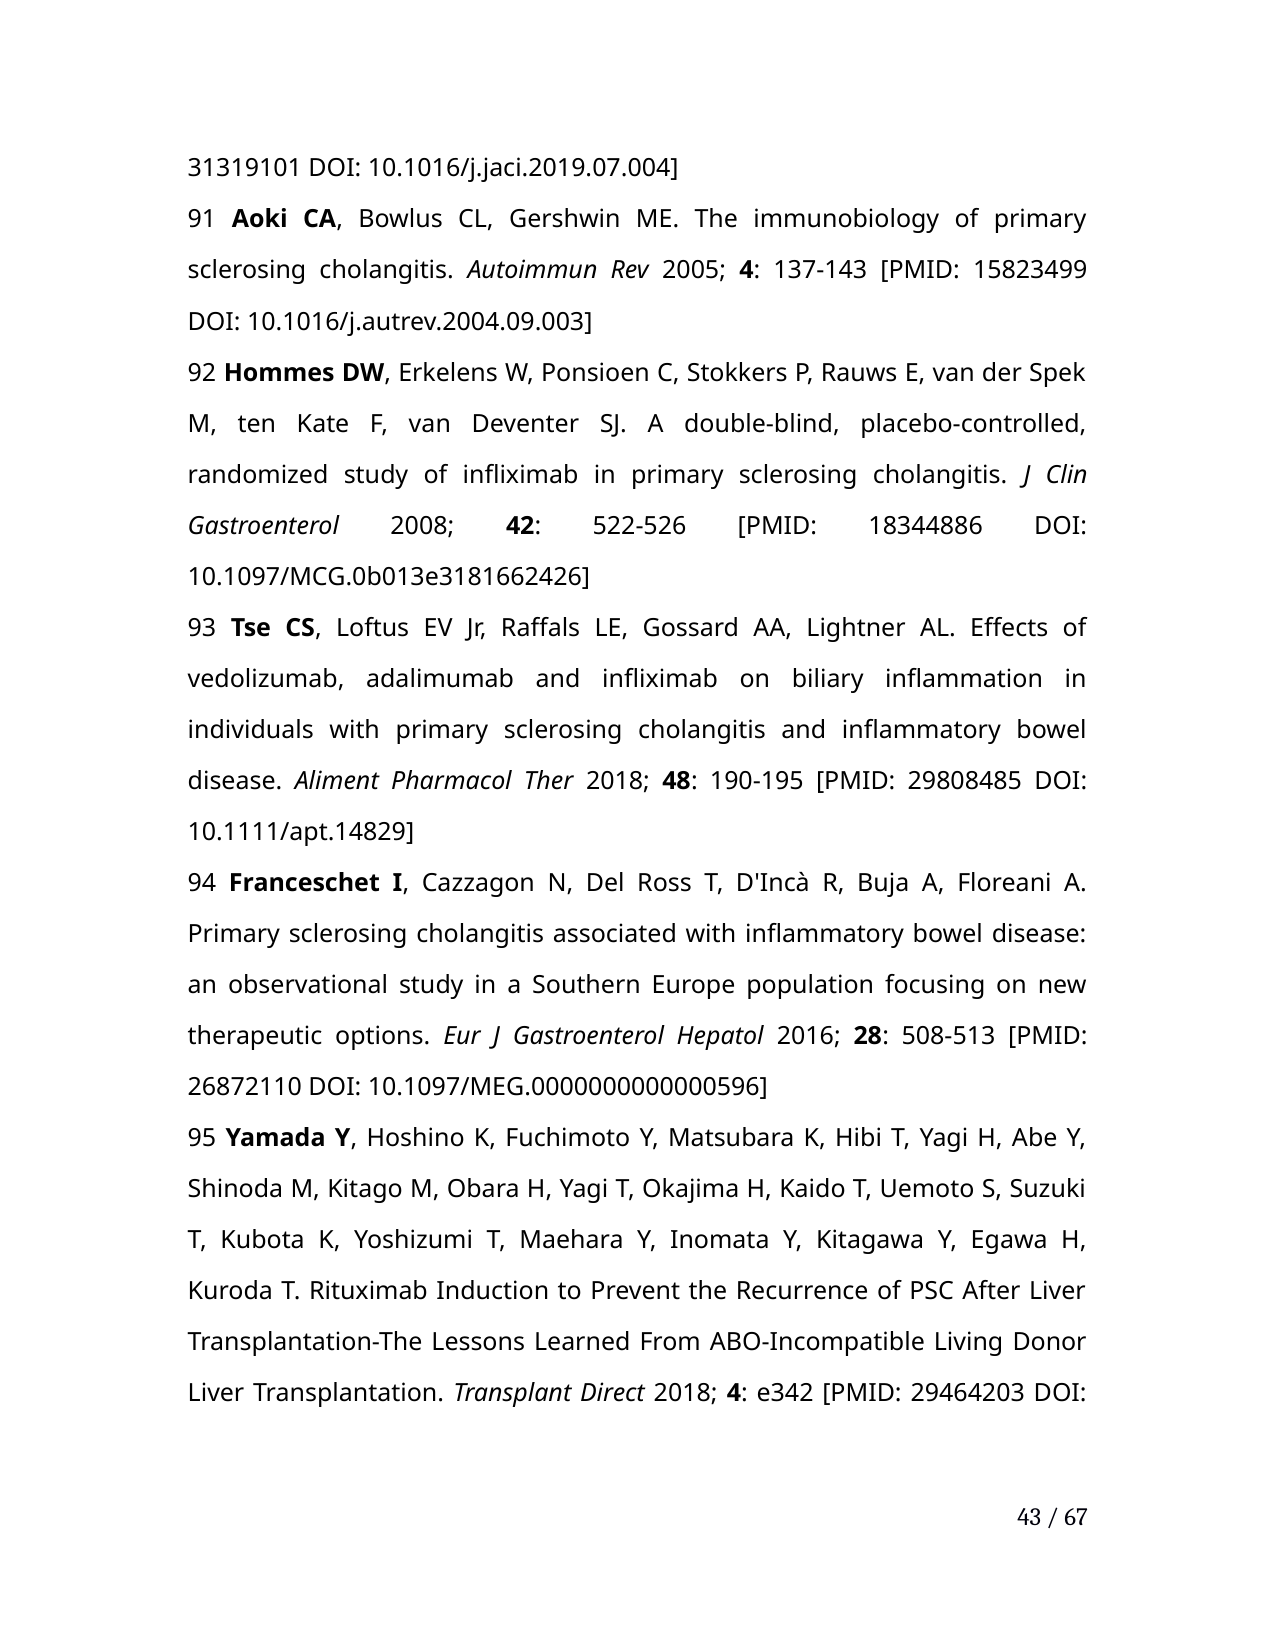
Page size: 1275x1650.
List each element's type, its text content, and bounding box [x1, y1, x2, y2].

text 92 Hommes DW, Erkelens W, Ponsioen C, Stokkers P, Rauws E, van der Spek M, ten Kate F, van Deventer SJ. A double-blind, placebo-controlled, randomized study of infliximab in primary sclerosing cholangitis. J Clin Gastroenterol 2008; 42: 522-526 [PMID: 18344886 DOI: 10.1097/MCG.0b013e3181662426] [187, 354, 1087, 592]
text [187, 1120, 1087, 1409]
text 91 Aoki CA, Bowlus CL, Gershwin ME. The immunobiology of primary sclerosing cholangitis. Autoimmun Rev 2005; 4: 137-143 [PMID: 15823499 DOI: 10.1016/j.autrev.2004.09.003] [187, 201, 1087, 337]
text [187, 150, 1087, 184]
text 93 Tse CS, Loftus EV Jr, Raffals LE, Gossard AA, Lightner AL. Effects of vedolizumab, adalimumab and infliximab on biliary inflammation in individuals with primary sclerosing cholangitis and inflammatory bowel disease. Aliment Pharmacol Ther 2018; 48: 190-195 [PMID: 29808485 DOI: 10.1111/apt.14829] [187, 609, 1087, 848]
text 94 Franceschet I, Cazzagon N, Del Ross T, D'Incà R, Buja A, Floreani A. Primary sclerosing cholangitis associated with inflammatory bowel disease: an observational study in a Southern Europe population focusing on new therapeutic options. Eur J Gastroenterol Hepatol 2016; 28: 508-513 [PMID: 26872110 DOI: 10.1097/MEG.0000000000000596] [187, 864, 1087, 1103]
